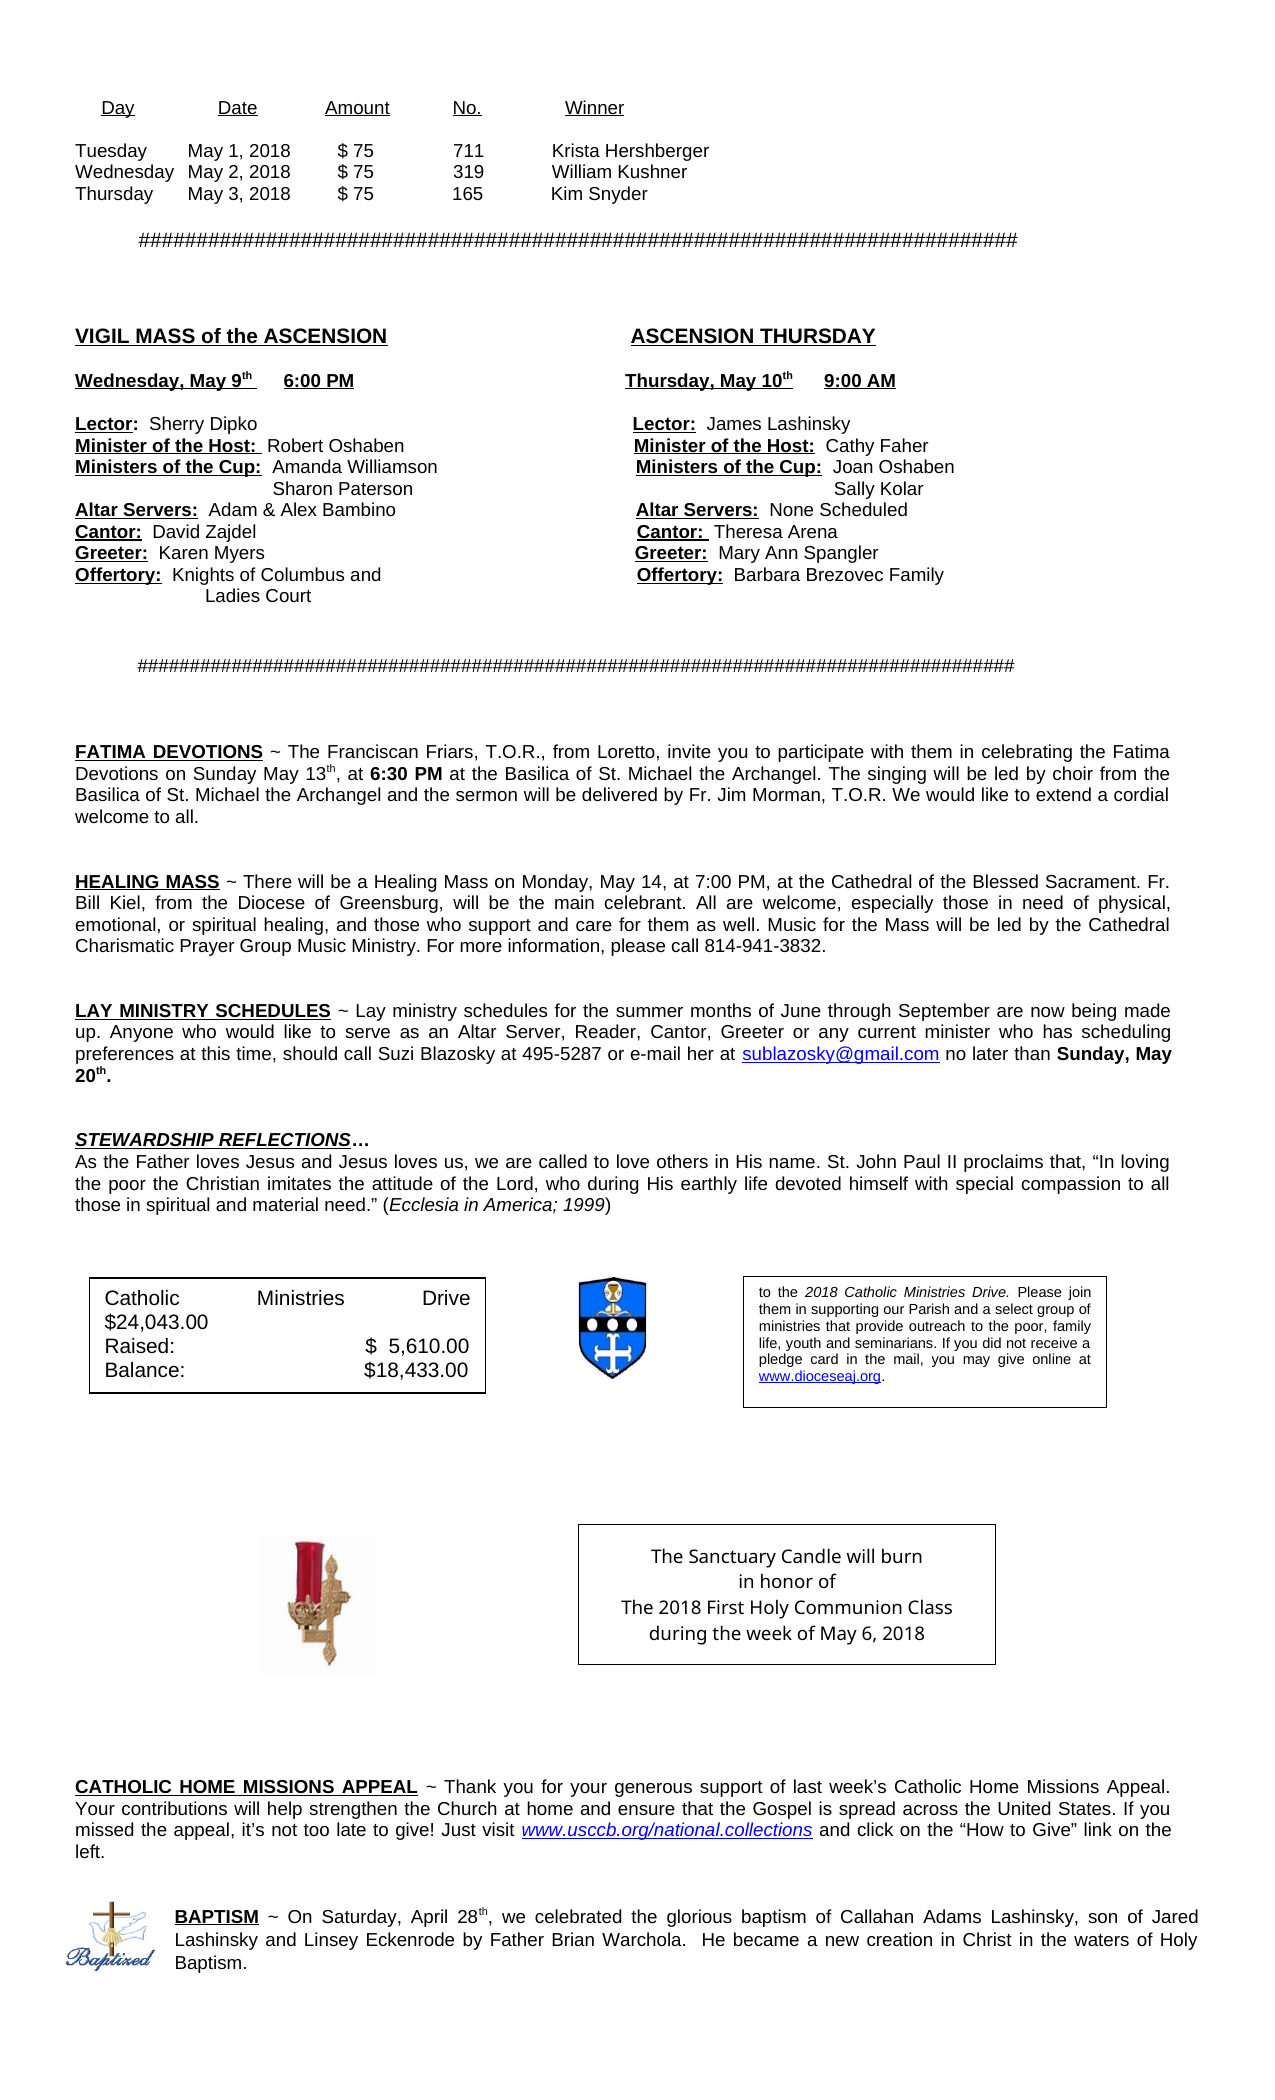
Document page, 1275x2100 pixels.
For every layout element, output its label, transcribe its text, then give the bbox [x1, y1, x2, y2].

text #################################################################################### [75, 655, 1172, 676]
text STEWARDSHIP REFLECTIONS… [75, 1129, 1172, 1151]
text Ministers of the Cup: Amanda Williamson Ministers of the Cup: Joan Oshaben [75, 456, 1200, 477]
text LAY MINISTRY SCHEDULES ~ Lay ministry schedules for the summer months of June through September are now being made up. Anyone who would like to serve as an Altar Server, Reader, Cantor, Greeter or any current minister who has scheduling preferences at this time, should call Suzi Blazosky at 495-5287 or e-mail her at sublazosky@gmail.com no later than Sunday, May 20th. [75, 1000, 1172, 1086]
text HEALING MASS ~ There will be a Healing Mass on Monday, May 14, at 7:00 PM, at the Cathedral of the Blessed Sacrament. Fr. Bill Kiel, from the Diocese of Greensburg, will be the main celebrant. All are welcome, especially those in need of physical, emotional, or spiritual healing, and those who support and care for them as well. Music for the Mass will be led by the Cathedral Charismatic Prayer Group Music Ministry. For more information, please call 814-941-3832. [75, 870, 1172, 957]
text Lector: Sherry Dipko Lector: James Lashinsky [75, 413, 1200, 434]
picture [64, 1900, 156, 1972]
text BAPTISM ~ On Saturday, April 28th, we celebrated the glorious baptism of Callahan Adams Lashinsky, son of Jared Lashinsky and Linsey Eckenrode by Father Brian Warchola. He became a new creation in Christ in the waters of Holy Baptism. [75, 1905, 1200, 1973]
text Ladies Court [75, 585, 1200, 607]
text Wednesday May 2, 2018 $ 75 319 William Kushner [75, 161, 1200, 183]
text ############################################################################ [75, 228, 1200, 252]
text As the Father loves Jesus and Jesus loves us, we are called to love others in His name. St. John Paul II proclaims that, “In loving the poor the Christian imitates the attitude of the Lord, who during His earthly life devoted himself with special compassion to all those in spiritual and material need.” (Ecclesia in America; 1999) [75, 1151, 1172, 1215]
text Altar Servers: Adam & Alex Bambino Altar Servers: None Scheduled [75, 499, 1200, 521]
text Tuesday May 1, 2018 $ 75 711 Krista Hershberger [75, 140, 1200, 161]
text CATHOLIC HOME MISSIONS APPEAL ~ Thank you for your generous support of last week’s Catholic Home Missions Appeal. Your contributions will help strengthen the Church at home and ensure that the Gospel is spread across the United States. If you missed the appeal, it’s not too late to give! Just visit www.usccb.org/national.collections and click on the “How to Give” link on the left. [75, 1776, 1172, 1862]
text Offertory: Knights of Columbus and Offertory: Barbara Brezovec Family [75, 564, 1200, 585]
text Wednesday, May 9th 6:00 PM Thursday, May 10th 9:00 AM [75, 370, 1200, 391]
text Greeter: Karen Myers Greeter: Mary Ann Spangler [75, 542, 1200, 564]
picture [258, 1536, 378, 1675]
text Sharon Paterson Sally Kolar [75, 477, 1200, 499]
picture [578, 1277, 647, 1379]
text Day Date Amount No. Winner [75, 97, 1200, 118]
text VIGIL MASS of the ASCENSION ASCENSION THURSDAY [75, 324, 1200, 348]
text FATIMA DEVOTIONS ~ The Franciscan Friars, T.O.R., from Loretto, invite you to participate with them in celebrating the Fatima Devotions on Sunday May 13th, at 6:30 PM at the Basilica of St. Michael the Archangel. The singing will be led by choir from the Basilica of St. Michael the Archangel and the sermon will be delivered by Fr. Jim Morman, T.O.R. We would like to extend a cordial welcome to all. [75, 741, 1172, 827]
text Minister of the Host: Robert Oshaben Minister of the Host: Cathy Faher [75, 434, 1200, 456]
text Thursday May 3, 2018 $ 75 165 Kim Snyder [75, 183, 1200, 204]
text Cantor: David Zajdel Cantor: Theresa Arena [75, 521, 1200, 542]
